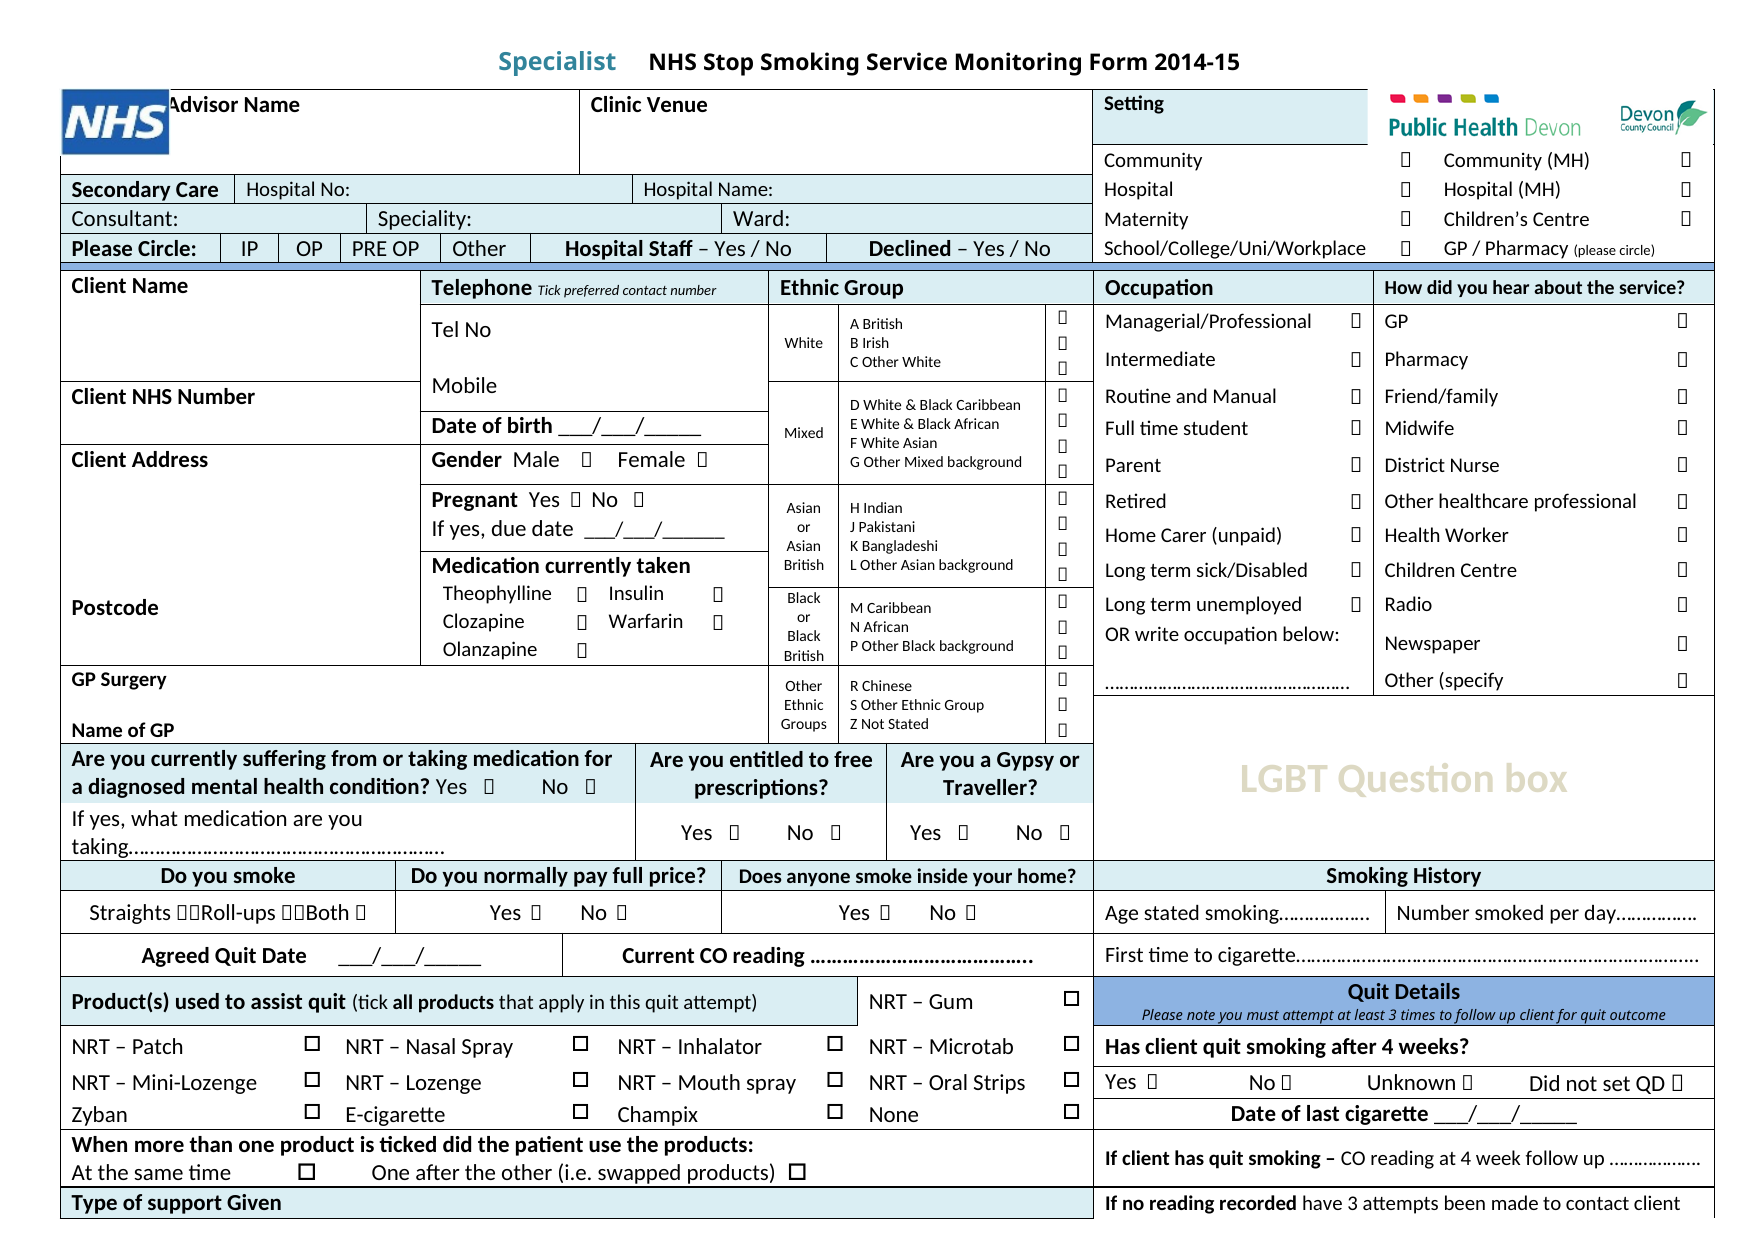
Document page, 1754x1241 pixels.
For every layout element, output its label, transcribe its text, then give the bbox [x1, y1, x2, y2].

table_cell A British B Irish C Other White [839, 305, 1045, 381]
table_cell [1049, 1066, 1093, 1098]
table_cell OR write occupation below: [1094, 621, 1373, 665]
table_cell  [1388, 203, 1432, 233]
table_cell Medication currently taken [421, 552, 768, 665]
table_cell [1049, 1098, 1093, 1129]
table_cell Other Ethnic Groups [769, 666, 838, 743]
table_cell Pharmacy [1374, 337, 1665, 381]
table_cell Client NHS Number [61, 382, 420, 444]
table_cell Do you smoke [61, 861, 395, 890]
table_cell Other [441, 234, 530, 262]
table_cell  [1665, 444, 1714, 484]
table_cell Midwife [1374, 411, 1665, 444]
table_cell Yes  No  [722, 891, 1093, 932]
table_header Clinic Venue [580, 90, 1092, 174]
table_cell Does anyone smoke inside your home? [722, 861, 1093, 890]
table_cell Home Carer (unpaid) [1094, 518, 1324, 551]
table_cell Speciality: [367, 204, 721, 233]
picture [1367, 88, 1713, 145]
table_cell NRT – Mini-Lozenge [61, 1066, 291, 1098]
table_cell Yes  No  [396, 891, 721, 932]
table_cell Newspaper [1374, 621, 1665, 665]
table_cell    [1046, 305, 1093, 381]
table_cell Age stated smoking……………… [1094, 891, 1385, 932]
table_cell [291, 1066, 334, 1098]
table_cell Agreed Quit Date ___/___/_____ [61, 934, 562, 976]
table_cell  [1325, 411, 1373, 444]
table_cell NRT – Inhalator [606, 1026, 813, 1066]
table_cell Long term sick/Disabled [1094, 551, 1324, 587]
table_cell H Indian J Pakistani K Bangladeshi L Other Asian background [839, 485, 1045, 587]
table_cell    [1046, 588, 1093, 665]
table_cell Yes  No  [636, 803, 886, 860]
table_cell IP [221, 234, 278, 262]
table_cell Type of support Given [61, 1188, 1093, 1218]
table_cell Current CO reading ………………………………….. [563, 934, 1093, 976]
table_cell Managerial/Professional [1094, 305, 1324, 337]
table_cell [555, 1066, 606, 1098]
table_cell E-cigarette [334, 1098, 555, 1129]
table_cell NRT – Nasal Spray [334, 1026, 555, 1066]
table_cell  [1325, 337, 1373, 381]
table_cell Do you normally pay full price? [396, 861, 721, 890]
table_cell Pregnant Yes  No  If yes, due date ___/___/______ [421, 485, 768, 551]
table_cell Declined – Yes / No [827, 234, 1092, 262]
table_cell NRT – Lozenge [334, 1066, 555, 1098]
table_cell    [1046, 666, 1093, 743]
table_cell White [769, 305, 838, 381]
table_cell Are you a Gypsy or Traveller? [887, 744, 1093, 803]
table_cell Parent [1094, 444, 1324, 484]
table_cell Yes  No  [887, 803, 1093, 860]
table_cell Straights Roll-ups Both  [61, 891, 395, 932]
table_cell     [1046, 485, 1093, 587]
table_cell Maternity [1093, 203, 1388, 233]
table_cell Zyban [61, 1098, 291, 1129]
table_cell First time to cigarette…………………………………………………………………….. [1094, 934, 1714, 976]
table_cell Hospital Staff – Yes / No [531, 234, 826, 262]
table_cell Community [1093, 145, 1388, 174]
table_cell NRT – Patch [61, 1026, 291, 1066]
table_cell Occupation [1094, 271, 1373, 303]
table_cell  [1665, 621, 1714, 665]
table_cell Community (MH) [1432, 145, 1668, 174]
table_cell School/College/Uni/Workplace [1093, 233, 1388, 262]
table_cell Please Circle: [61, 234, 220, 262]
table_cell If client has quit smoking – CO reading at 4 week follow up ………………. [1094, 1130, 1714, 1186]
table_cell Hospital (MH) [1432, 174, 1668, 203]
table_cell  [1665, 411, 1714, 444]
table_cell Children Centre [1374, 551, 1665, 587]
table_cell Tel No Mobile [421, 305, 768, 411]
table_cell Telephone Tick preferred contact number [421, 271, 768, 303]
table_cell Client Name [61, 271, 420, 381]
table_cell Secondary Care [61, 175, 234, 203]
table_cell [1049, 1025, 1093, 1066]
table_cell D White & Black Caribbean E White & Black African F White Asian G Other Mixed background [839, 382, 1045, 484]
table_cell GP Surgery Name of GP [61, 666, 768, 743]
table_cell OP [279, 234, 340, 262]
table_cell Black or Black British [769, 588, 838, 665]
table_cell  [1665, 305, 1714, 337]
table_cell Consultant: [61, 204, 366, 233]
table_cell Unknown  [1355, 1067, 1518, 1098]
table_cell M Caribbean N African P Other Black background [839, 588, 1045, 665]
table_cell  [1325, 587, 1373, 621]
table_cell …………………………………………… [1094, 665, 1373, 695]
table_cell  [1388, 145, 1432, 174]
table_cell [291, 1098, 334, 1129]
table_cell  [1325, 444, 1373, 484]
table_cell [813, 1066, 857, 1098]
table_cell     [1046, 382, 1093, 484]
table_cell  [1668, 203, 1714, 233]
table_cell Ethnic Group [769, 271, 1093, 303]
table_cell [555, 1026, 606, 1066]
table_cell Yes  [1094, 1067, 1237, 1098]
table_cell Date of last cigarette ___/___/_____ [1094, 1099, 1714, 1129]
table_cell Date of birth ___/___/_____ [421, 412, 768, 444]
table_cell  [1665, 484, 1714, 517]
table_cell NRT – Oral Strips [857, 1066, 1049, 1098]
table_cell  [1325, 551, 1373, 587]
table_cell  [1665, 551, 1714, 587]
table_cell R Chinese S Other Ethnic Group Z Not Stated [839, 666, 1045, 743]
table_cell Number smoked per day……………. [1386, 891, 1714, 932]
table_cell Health Worker [1374, 518, 1665, 551]
table_cell Asian or Asian British [769, 485, 838, 587]
table_cell Did not set QD  [1518, 1067, 1714, 1098]
table_cell Hospital [1093, 174, 1388, 203]
table_cell  [1668, 145, 1714, 174]
table_cell Product(s) used to assist quit (tick all products that apply in this quit attempt) [61, 977, 857, 1025]
table_cell [291, 1026, 334, 1066]
table_header Specialist Advisor Name [61, 90, 579, 174]
table_cell Friend/family [1374, 381, 1665, 411]
table_cell [555, 1098, 606, 1129]
table_header Setting [1093, 90, 1367, 144]
table_cell Other (specify [1374, 665, 1665, 695]
table_cell Quit Details Please note you must attempt at least 3 times to follow up client for quit outcome [1094, 977, 1714, 1025]
table_cell  [1668, 174, 1714, 203]
table_cell  [1325, 305, 1373, 337]
table_cell  [1665, 587, 1714, 621]
table_cell Gender Male  Female  [421, 445, 768, 484]
table_cell How did you hear about the service? [1374, 271, 1714, 303]
table_cell Mixed [769, 382, 838, 484]
table_cell PRE OP [341, 234, 440, 262]
table_cell Are you currently suffering from or taking medication for a diagnosed mental health condition? Yes  No  [61, 744, 635, 803]
table_cell  [1388, 233, 1432, 262]
table_cell  [1388, 174, 1432, 203]
table_cell Smoking History [1094, 861, 1714, 890]
table_cell NRT – Gum [858, 977, 1049, 1025]
table_cell Routine and Manual [1094, 381, 1324, 411]
table_cell Ward: [722, 204, 1092, 233]
table_cell Are you entitled to free prescriptions? [636, 744, 886, 803]
table_cell District Nurse [1374, 444, 1665, 484]
table_cell Long term unemployed [1094, 587, 1324, 621]
table_cell  [1325, 484, 1373, 517]
table_cell Radio [1374, 587, 1665, 621]
table_cell Retired [1094, 484, 1324, 517]
table_cell  [1325, 518, 1373, 551]
table_cell GP [1374, 305, 1665, 337]
table_cell Hospital Name: [633, 175, 1092, 203]
table_cell [813, 1026, 857, 1066]
table_cell  [1665, 381, 1714, 411]
table_cell Children’s Centre [1432, 203, 1668, 233]
table_cell No  [1237, 1067, 1355, 1098]
table_cell  [1665, 337, 1714, 381]
table_cell  [1325, 381, 1373, 411]
table_cell Has client quit smoking after 4 weeks? [1094, 1026, 1714, 1066]
table_cell  [1665, 665, 1714, 695]
table_cell Full time student [1094, 411, 1324, 444]
table_cell NRT – Microtab [857, 1025, 1049, 1066]
table_cell [61, 263, 1714, 270]
picture [59, 88, 171, 156]
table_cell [1094, 1188, 1714, 1218]
table_cell Intermediate [1094, 337, 1324, 381]
table_cell Champix [606, 1098, 813, 1129]
table_cell Hospital No: [235, 175, 632, 203]
table_cell Other healthcare professional [1374, 484, 1665, 517]
table_cell When more than one product is ticked did the patient use the products: At the same time One after the other (i.e. swapped products) [61, 1130, 1093, 1186]
table_cell Client Address Postcode [61, 445, 420, 665]
table_cell GP / Pharmacy (please circle) [1432, 233, 1714, 262]
table_cell If yes, what medication are you taking…………………………………………………… [61, 803, 635, 860]
table_cell  [1665, 518, 1714, 551]
table_cell [1049, 977, 1093, 1025]
table_cell NRT – Mouth spray [606, 1066, 813, 1098]
table_cell LGBT Question box [1094, 696, 1714, 860]
table_cell None [857, 1098, 1049, 1129]
table_cell [813, 1098, 857, 1129]
